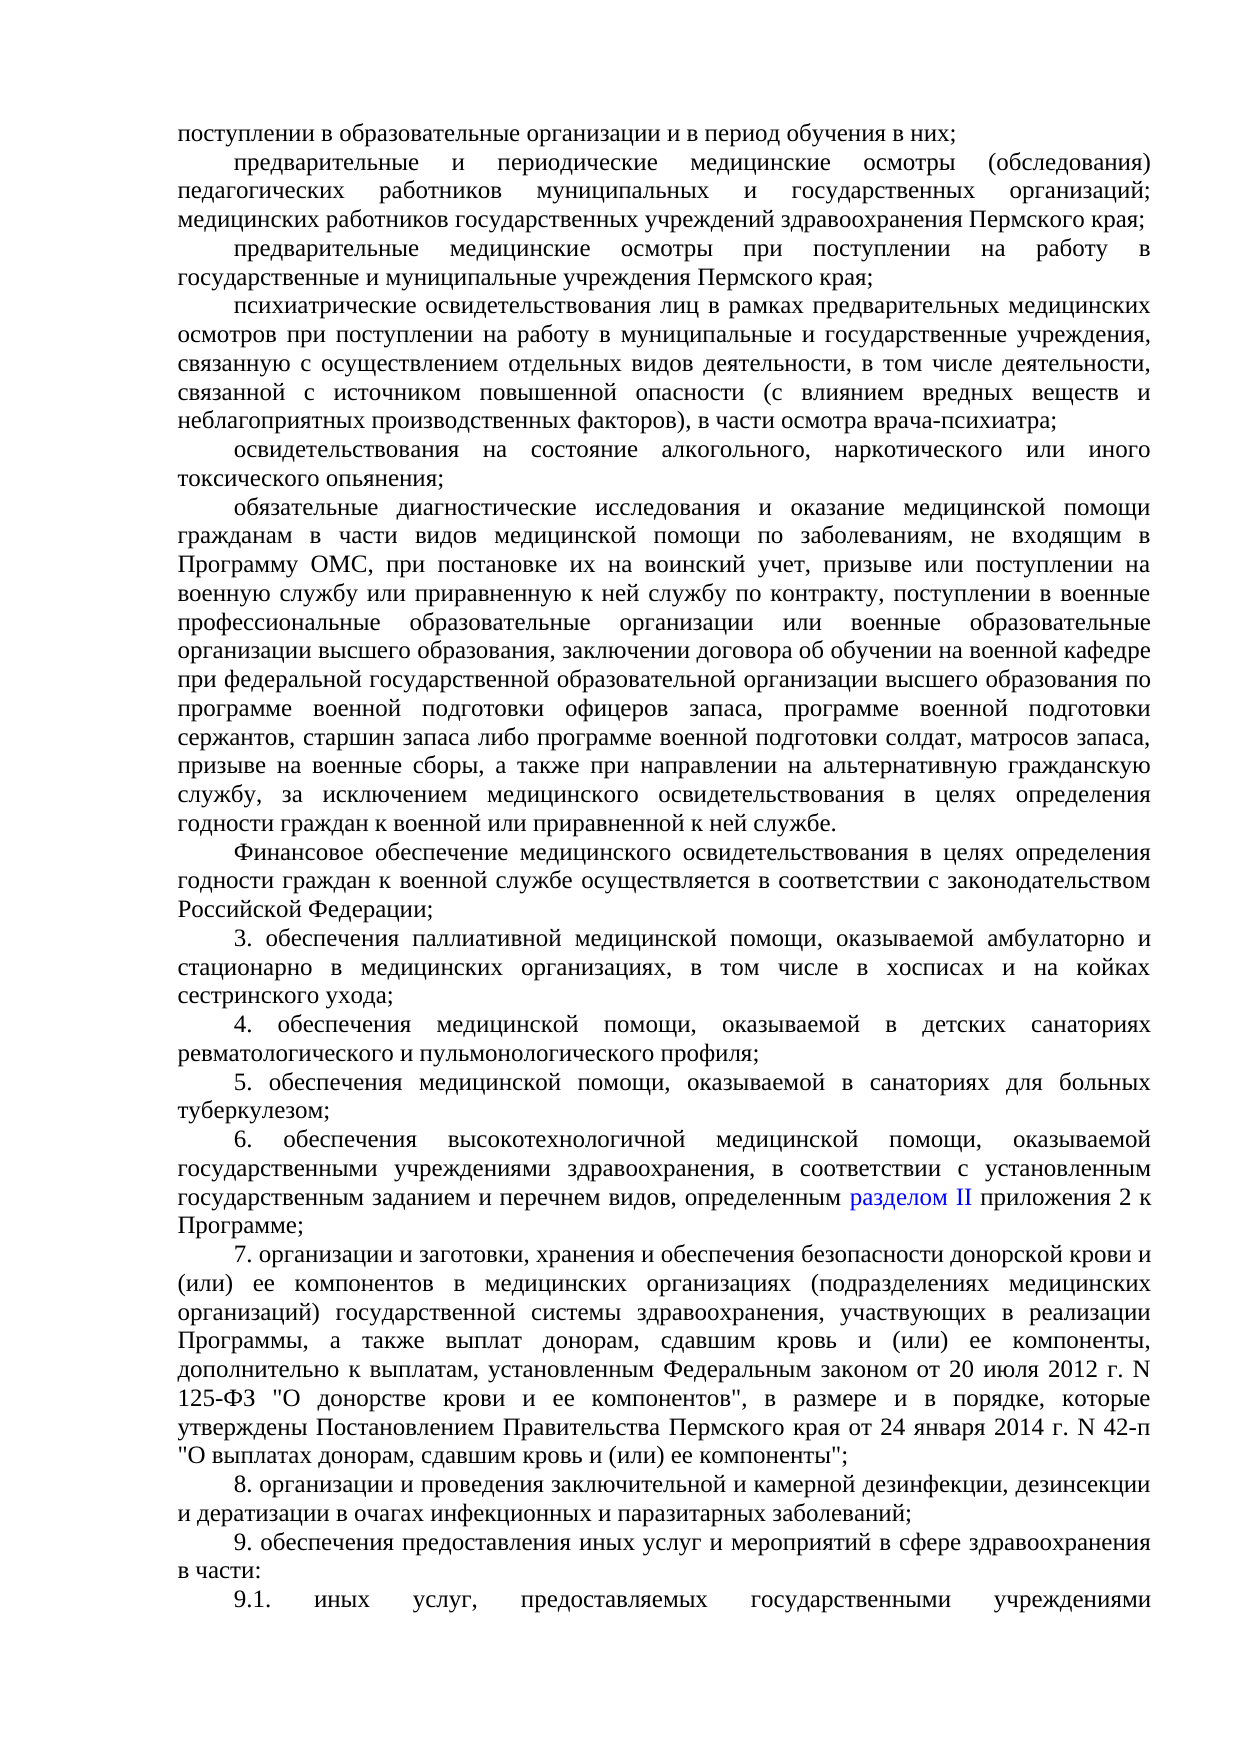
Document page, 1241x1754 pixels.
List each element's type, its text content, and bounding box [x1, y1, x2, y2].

text 4. обеспечения медицинской помощи, оказываемой в детских санаториях ревматологического и пульмонологического профиля; [177, 1009, 1152, 1067]
text предварительные медицинские осмотры при поступлении на работу в государственные и муниципальные учреждения Пермского края; [177, 233, 1152, 291]
text психиатрические освидетельствования лиц в рамках предварительных медицинских осмотров при поступлении на работу в муниципальные и государственные учреждения, связанную с осуществлением отдельных видов деятельности, в том числе деятельности, связанной с источником повышенной опасности (с влиянием вредных веществ и неблагоприятных производственных факторов), в части осмотра врача-психиатра; [177, 291, 1152, 434]
text предварительные и периодические медицинские осмотры (обследования) педагогических работников муниципальных и государственных организаций; медицинских работников государственных учреждений здравоохранения Пермского края; [177, 147, 1152, 233]
text 9. обеспечения предоставления иных услуг и мероприятий в сфере здравоохранения в части: [177, 1527, 1152, 1584]
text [177, 1584, 1152, 1613]
text 7. организации и заготовки, хранения и обеспечения безопасности донорской крови и (или) ее компонентов в медицинских организациях (подразделениях медицинских организаций) государственной системы здравоохранения, участвующих в реализации Программы, а также выплат донорам, сдавшим кровь и (или) ее компоненты, дополнительно к выплатам, установленным Федеральным законом от 20 июля 2012 г. N 125-ФЗ "О донорстве крови и ее компонентов", в размере и в порядке, которые утверждены Постановлением Правительства Пермского края от 24 января 2014 г. N 42-п "О выплатах донорам, сдавшим кровь и (или) ее компоненты"; [177, 1239, 1152, 1469]
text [177, 118, 1152, 147]
text 5. обеспечения медицинской помощи, оказываемой в санаториях для больных туберкулезом; [177, 1067, 1152, 1124]
text 8. организации и проведения заключительной и камерной дезинфекции, дезинсекции и дератизации в очагах инфекционных и паразитарных заболеваний; [177, 1469, 1152, 1527]
text 3. обеспечения паллиативной медицинской помощи, оказываемой амбулаторно и стационарно в медицинских организациях, в том числе в хосписах и на койках сестринского ухода; [177, 923, 1152, 1009]
text Финансовое обеспечение медицинского освидетельствования в целях определения годности граждан к военной службе осуществляется в соответствии с законодательством Российской Федерации; [177, 837, 1152, 923]
text освидетельствования на состояние алкогольного, наркотического или иного токсического опьянения; [177, 434, 1152, 492]
text обязательные диагностические исследования и оказание медицинской помощи гражданам в части видов медицинской помощи по заболеваниям, не входящим в Программу ОМС, при постановке их на воинский учет, призыве или поступлении на военную службу или приравненную к ней службу по контракту, поступлении в военные профессиональные образовательные организации или военные образовательные организации высшего образования, заключении договора об обучении на военной кафедре при федеральной государственной образовательной организации высшего образования по программе военной подготовки офицеров запаса, программе военной подготовки сержантов, старшин запаса либо программе военной подготовки солдат, матросов запаса, призыве на военные сборы, а также при направлении на альтернативную гражданскую службу, за исключением медицинского освидетельствования в целях определения годности граждан к военной или приравненной к ней службе. [177, 492, 1152, 837]
text 6. обеспечения высокотехнологичной медицинской помощи, оказываемой государственными учреждениями здравоохранения, в соответствии с установленным государственным заданием и перечнем видов, определенным разделом II приложения 2 к Программе; [177, 1124, 1152, 1239]
